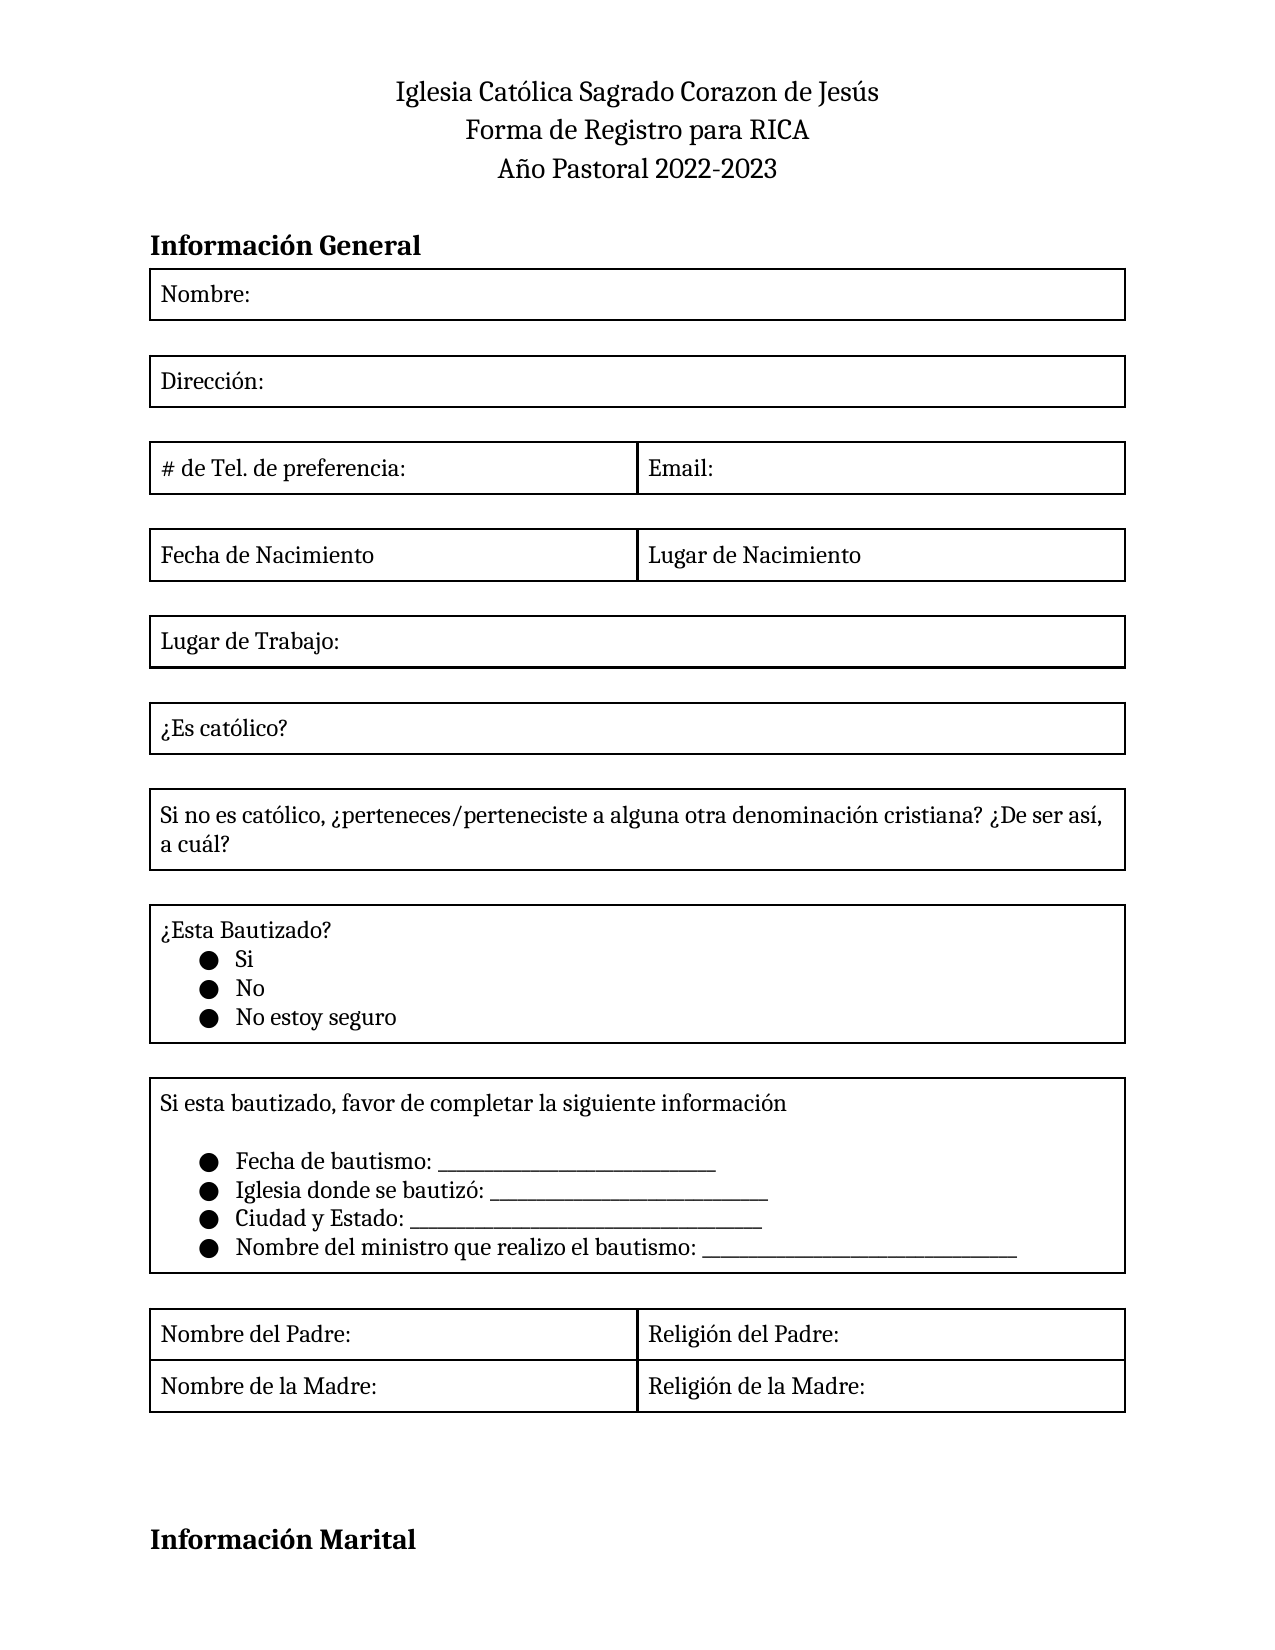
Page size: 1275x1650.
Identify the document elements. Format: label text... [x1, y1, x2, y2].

text Información Marital [150, 1523, 1125, 1556]
text Forma de Registro para RICA [150, 113, 1125, 147]
table_cell Religión de la Madre: [639, 1361, 1124, 1411]
table_header Fecha de Nacimiento [151, 530, 636, 580]
text Iglesia Católica Sagrado Corazon de Jesús [150, 75, 1125, 108]
table_header Si no es católico, ¿perteneces/perteneciste a alguna otra denominación cristiana? ¿De ser así, a cuál? [151, 790, 1124, 869]
text Año Pastoral 2022-2023 [150, 152, 1125, 186]
table_header ¿Es católico? [151, 704, 1124, 753]
text Información General [150, 229, 1125, 263]
table_header Lugar de Nacimiento [639, 530, 1124, 580]
table_header Email: [639, 443, 1124, 493]
table_header # de Tel. de preferencia: [151, 443, 636, 493]
table_cell Nombre de la Madre: [151, 1361, 636, 1411]
table_header Dirección: [151, 357, 1124, 406]
table_header Nombre del Padre: [151, 1310, 636, 1359]
table_header Religión del Padre: [639, 1310, 1124, 1359]
table_header ¿Esta Bautizado? Si No No estoy seguro [151, 906, 1124, 1042]
table_header Si esta bautizado, favor de completar la siguiente información Fecha de bautismo: ______________________________ Iglesia donde se bautizó: ______________________________ Ciudad y Estado: ______________________________________ Nombre del ministro que realizo el bautismo: __________________________________ [151, 1079, 1124, 1272]
table_header Nombre: [151, 270, 1124, 319]
table_header Lugar de Trabajo: [151, 617, 1124, 666]
